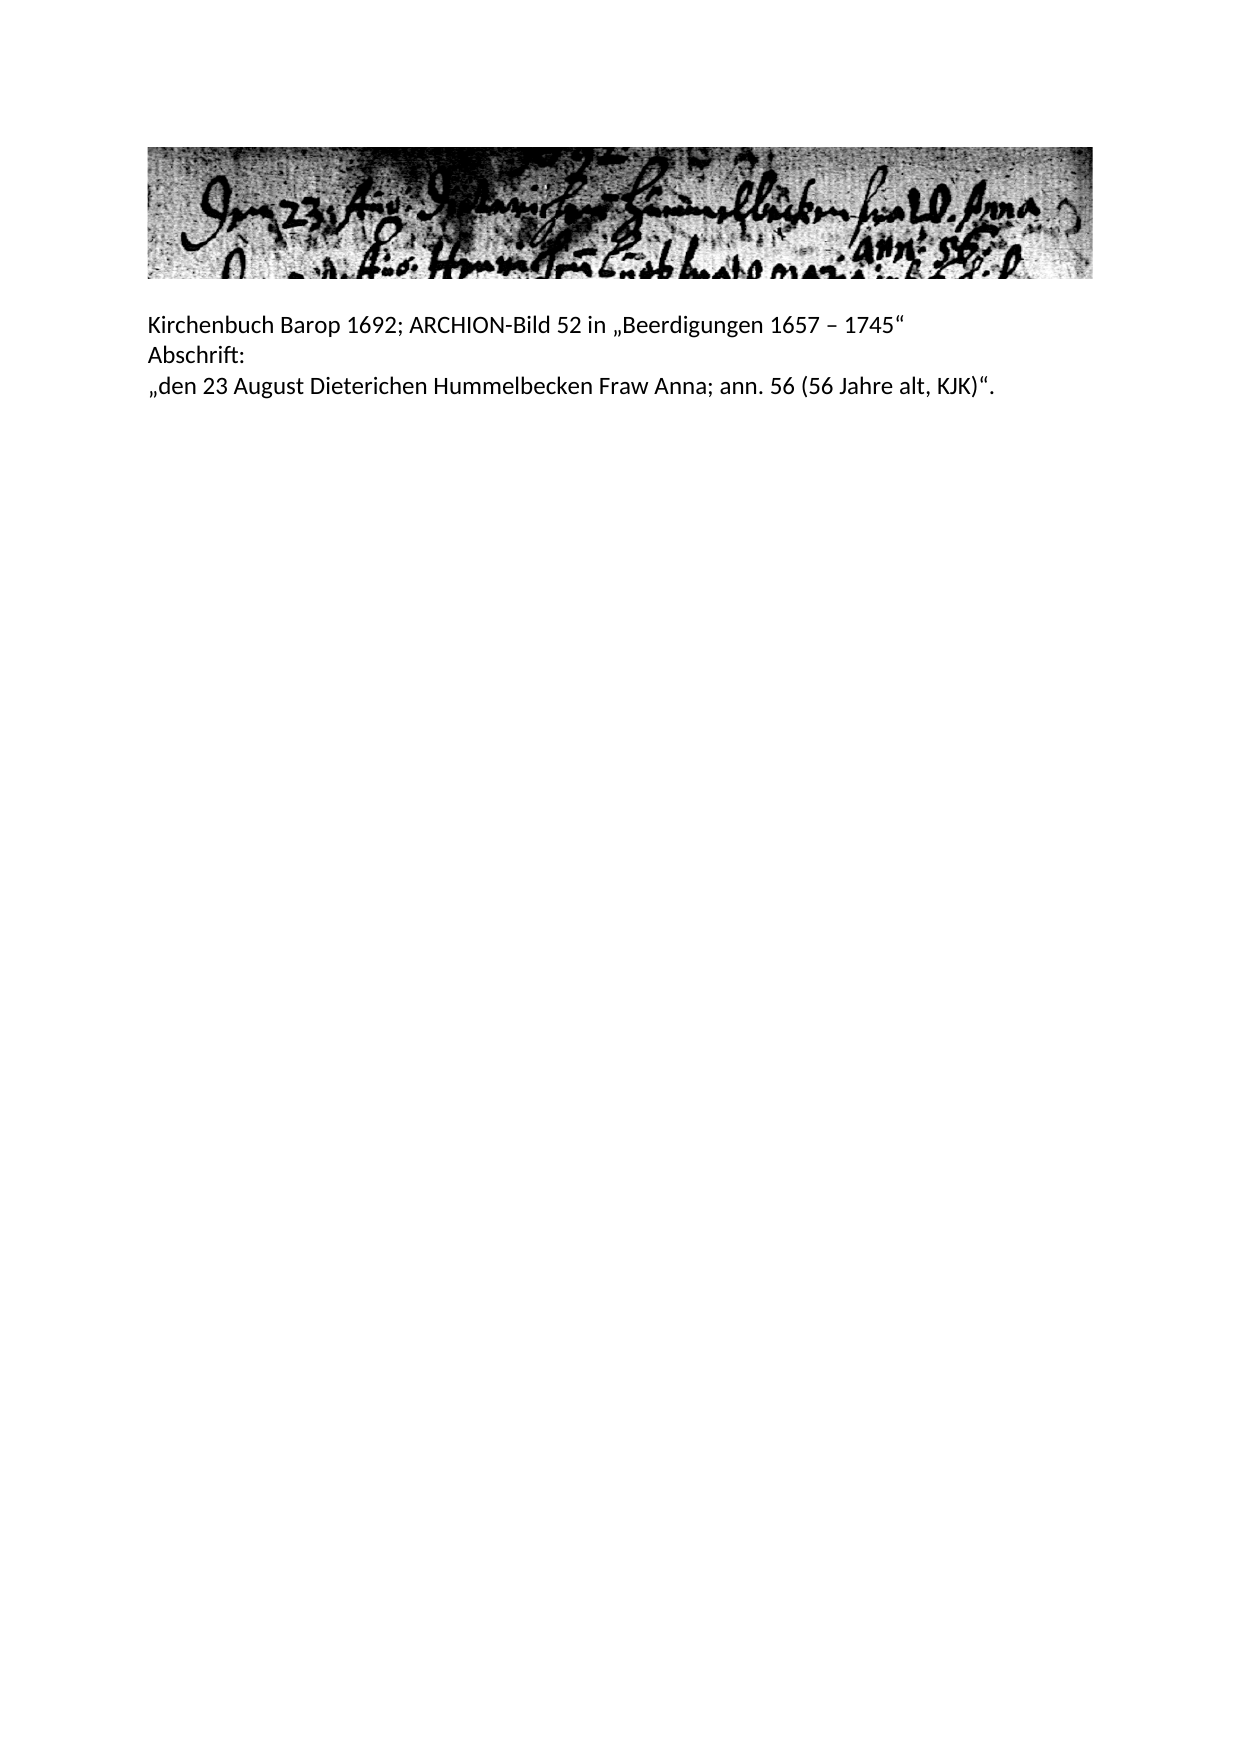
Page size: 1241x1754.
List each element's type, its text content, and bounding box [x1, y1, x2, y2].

text „den 23 August Dieterichen Hummelbecken Fraw Anna; ann. 56 (56 Jahre alt, KJK)“. [148, 370, 1093, 400]
text Kirchenbuch Barop 1692; ARCHION-Bild 52 in „Beerdigungen 1657 – 1745“ [148, 309, 1093, 339]
text Abschrift: [148, 339, 1093, 370]
